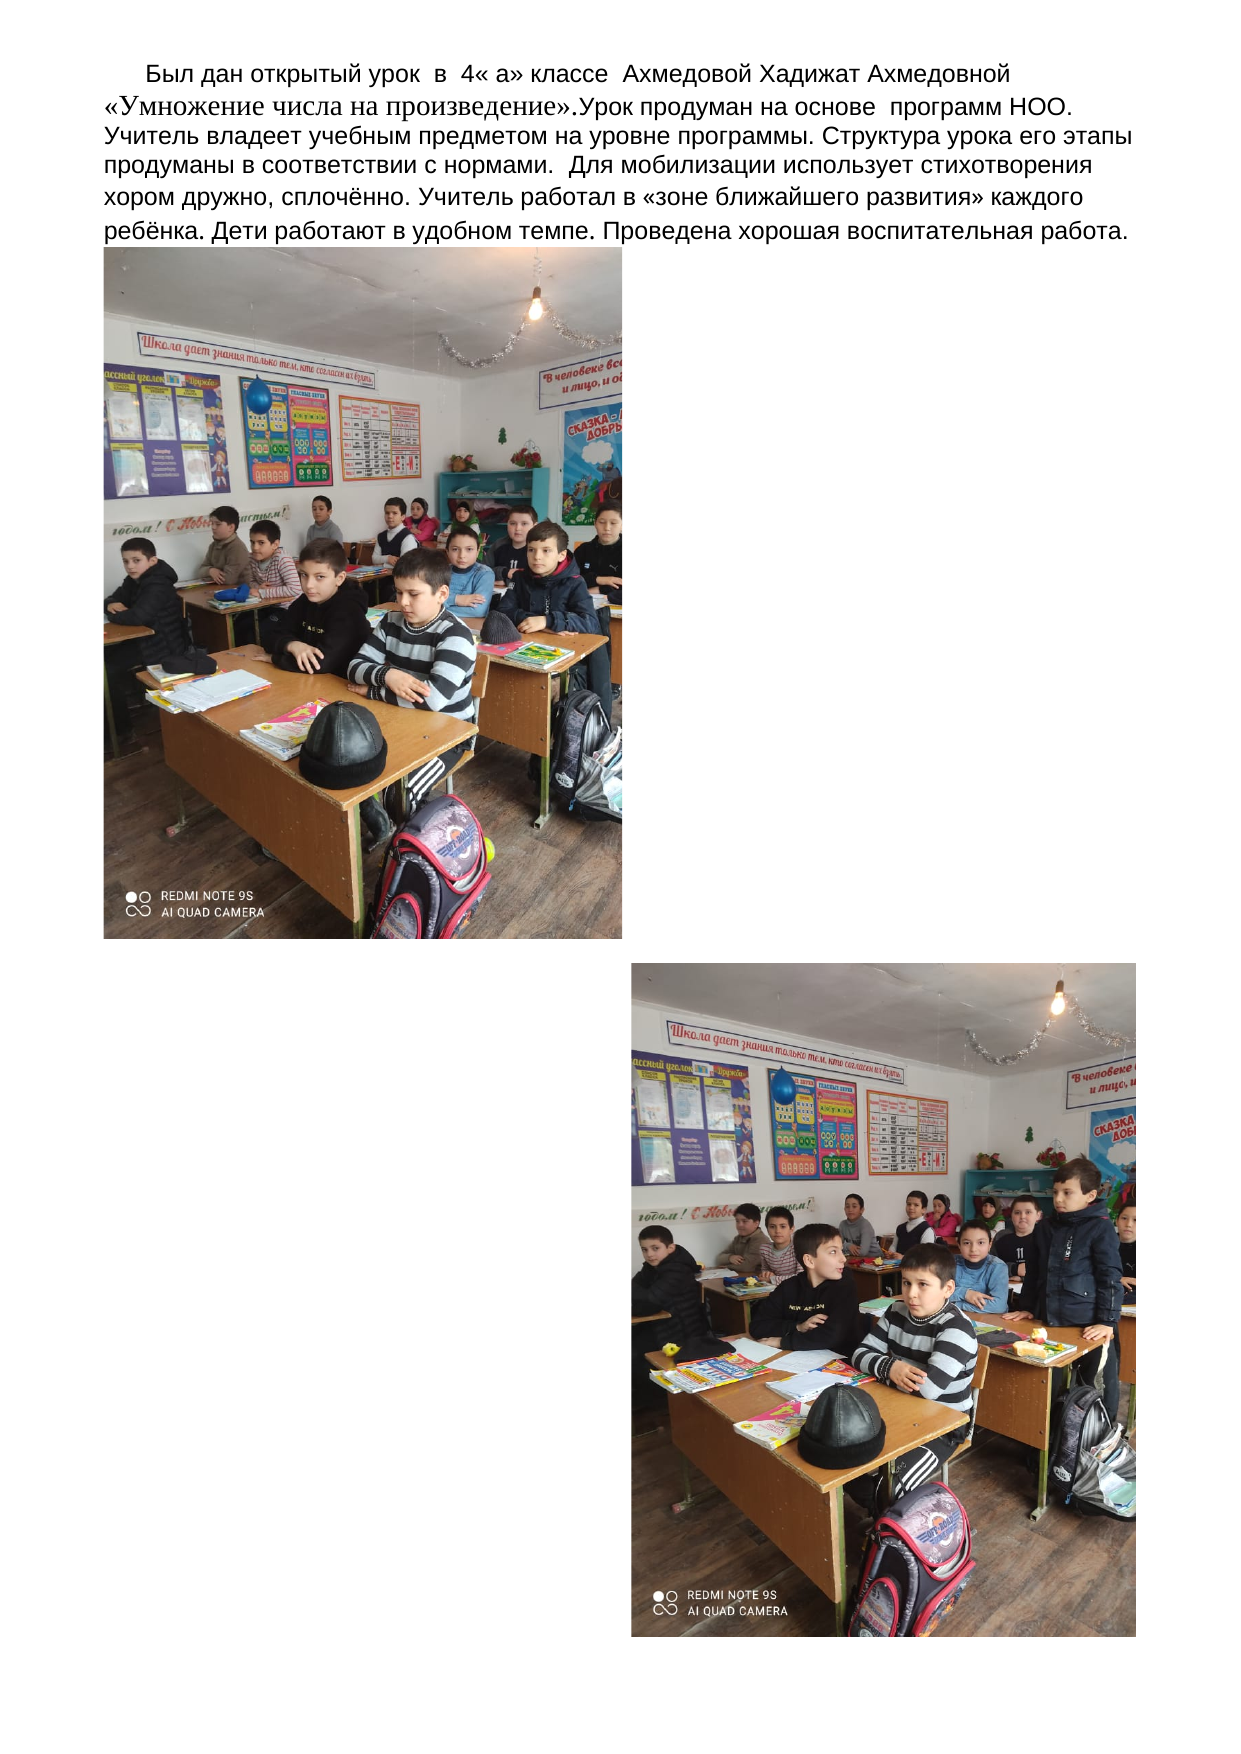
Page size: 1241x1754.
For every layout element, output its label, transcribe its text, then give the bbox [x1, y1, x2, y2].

text Был дан открытый урок в 4« а» классе Ахмедовой Хадижат Ахмедовной «Умножение числа на произведение».Урок продуман на основе программ НОО. Учитель владеет учебным предметом на уровне программы. Структура урока его этапы продуманы в соответствии с нормами. Для мобилизации использует стихотворения хором дружно, сплочённо. Учитель работал в «зоне ближайшего развития» каждого ребёнка. Дети работают в удобном темпе. Проведена хорошая воспитательная работа. [103, 59, 1152, 247]
picture [631, 963, 1136, 1637]
picture [103, 247, 623, 939]
